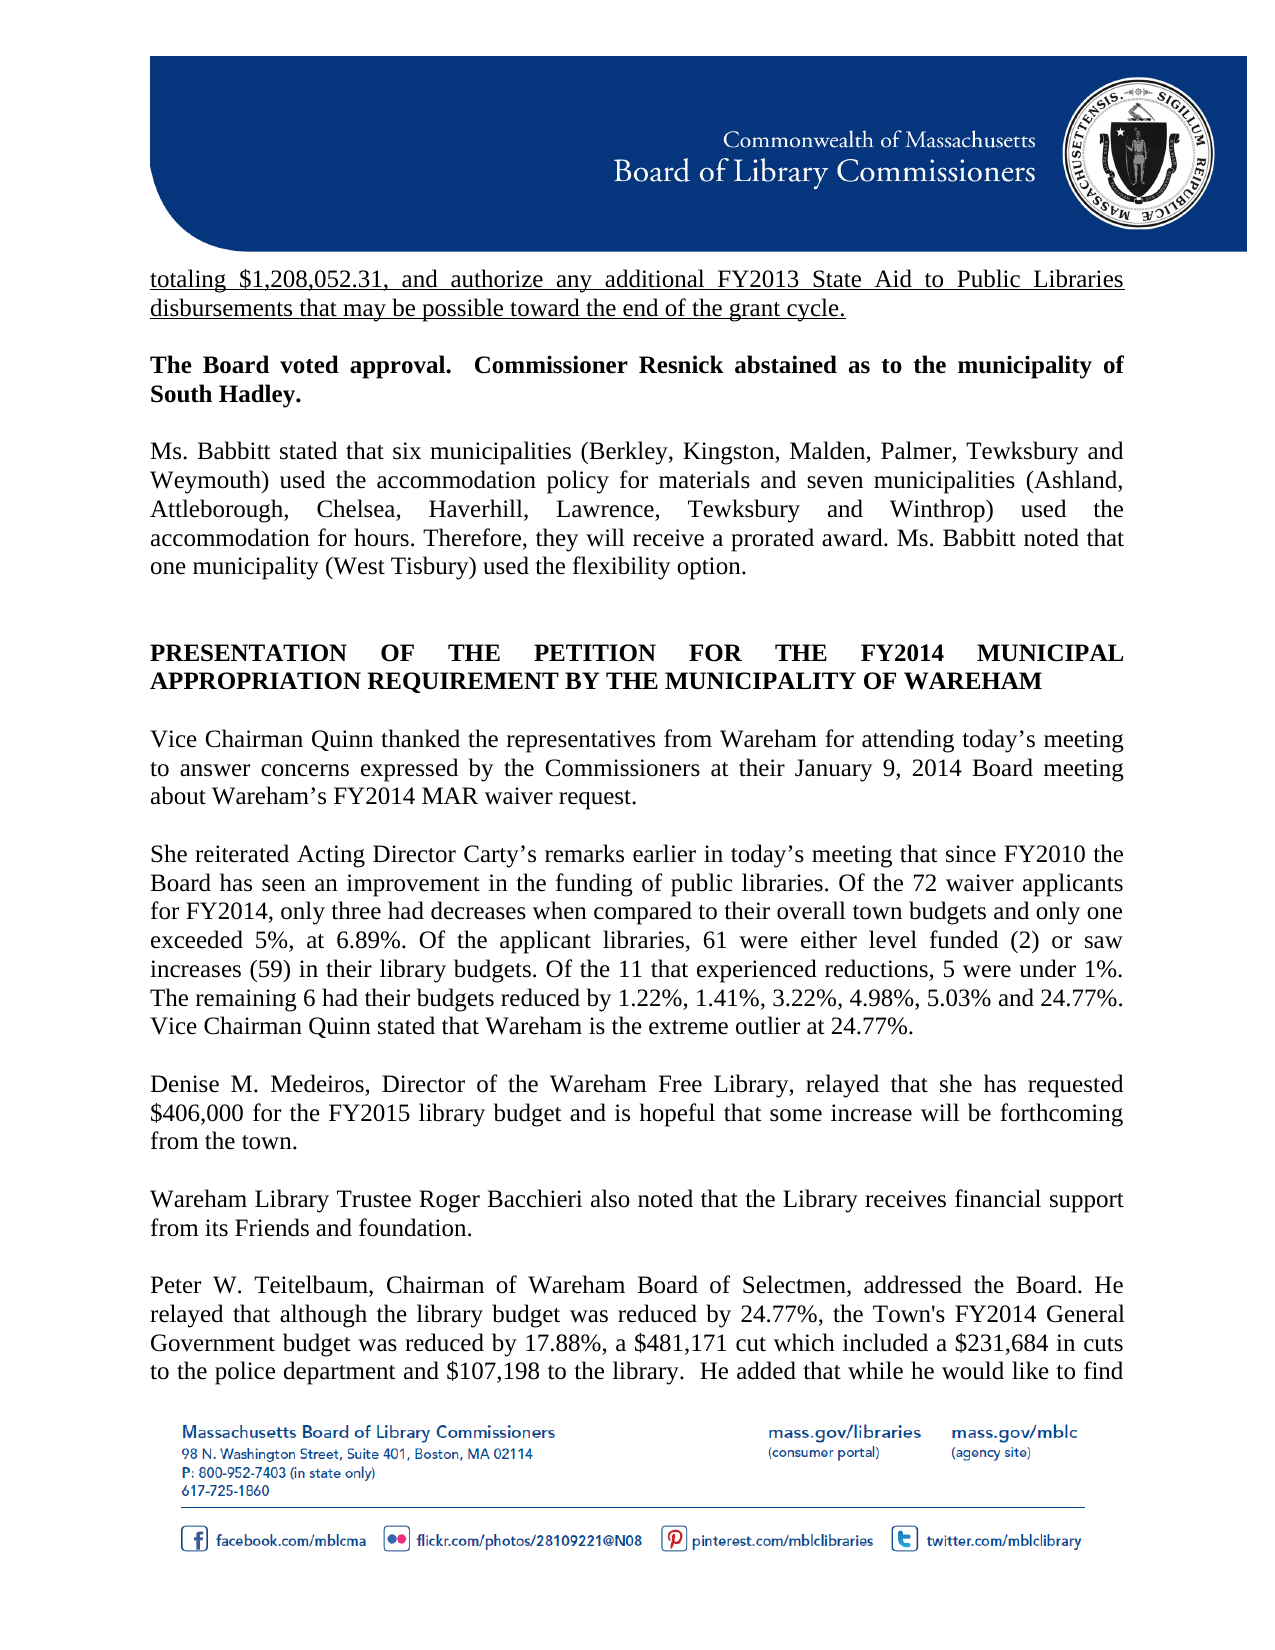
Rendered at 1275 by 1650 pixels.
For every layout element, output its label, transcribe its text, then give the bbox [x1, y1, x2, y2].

text Vice Chairman Quinn thanked the representatives from Wareham for attending today’s meeting to answer concerns expressed by the Commissioners at their January 9, 2014 Board meeting about Wareham’s FY2014 MAR waiver request. [150, 724, 1125, 810]
text PRESENTATION OF THE PETITION FOR THE FY2014 MUNICIPAL APPROPRIATION REQUIREMENT BY THE MUNICIPALITY OF WAREHAM [150, 638, 1125, 695]
text Ms. Babbitt stated that six municipalities (Berkley, Kingston, Malden, Palmer, Tewksbury and Weymouth) used the accommodation policy for materials and seven municipalities (Ashland, Attleborough, Chelsea, Haverhill, Lawrence, Tewksbury and Winthrop) used the accommodation for hours. Therefore, they will receive a prorated award. Ms. Babbitt noted that one municipality (West Tisbury) used the flexibility option. [150, 436, 1125, 580]
text Denise M. Medeiros, Director of the Wareham Free Library, relayed that she has requested $406,000 for the FY2015 library budget and is hopeful that some increase will be forthcoming from the town. [150, 1069, 1125, 1155]
text Wareham Library Trustee Roger Bacchieri also noted that the Library receives financial support from its Friends and foundation. [150, 1184, 1125, 1241]
picture [150, 56, 1247, 264]
text The Board voted approval. Commissioner Resnick abstained as to the municipality of South Hadley. [150, 350, 1125, 408]
text She reiterated Acting Director Carty’s remarks earlier in today’s meeting that since FY2010 the Board has seen an improvement in the funding of public libraries. Of the 72 waiver applicants for FY2014, only three had decreases when compared to their overall town budgets and only one exceeded 5%, at 6.89%. Of the applicant libraries, 61 were either level funded (2) or saw increases (59) in their library budgets. Of the 11 that experienced reductions, 5 were under 1%. The remaining 6 had their budgets reduced by 1.22%, 1.41%, 3.22%, 4.98%, 5.03% and 24.77%. Vice Chairman Quinn stated that Wareham is the extreme outlier at 24.77%. [150, 839, 1125, 1040]
picture [150, 1395, 1125, 1575]
